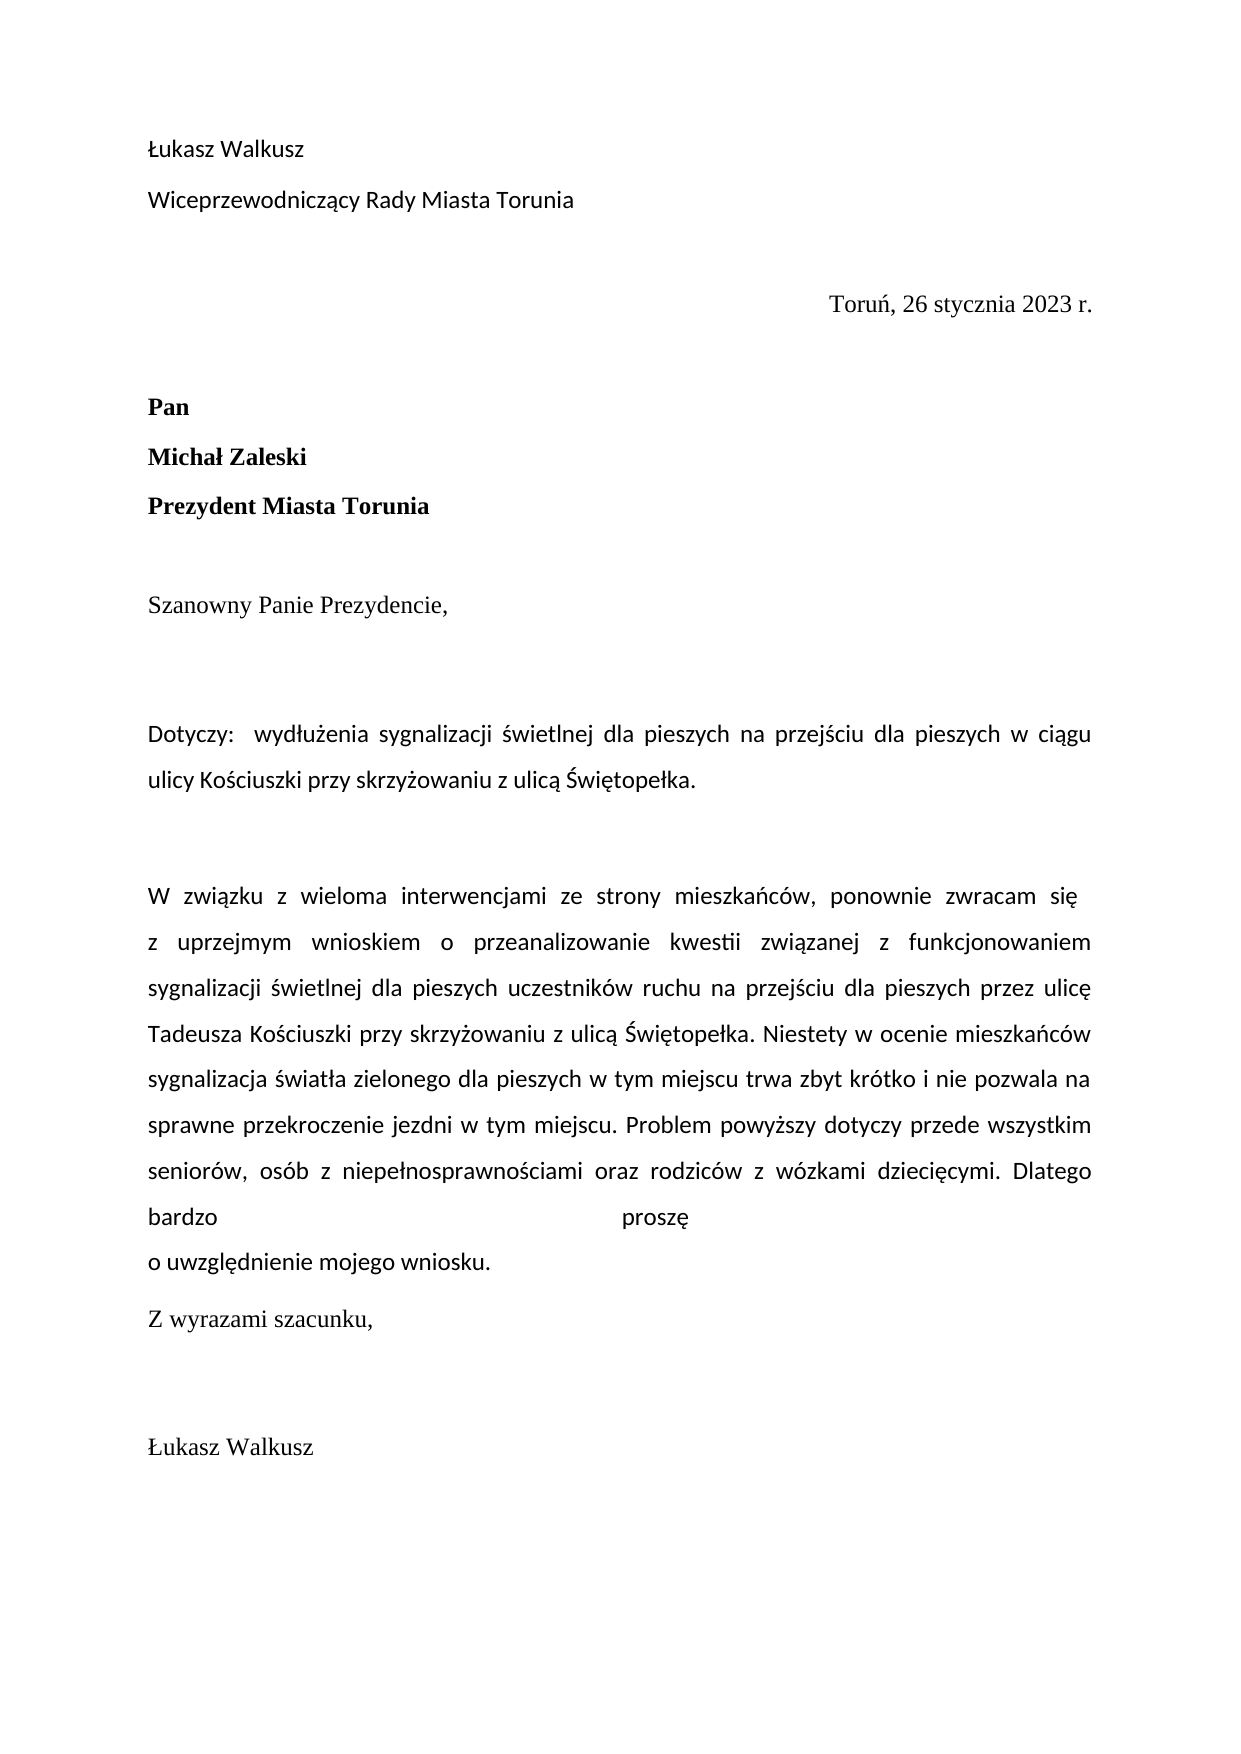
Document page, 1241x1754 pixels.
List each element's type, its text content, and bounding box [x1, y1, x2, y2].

text W związku z wieloma interwencjami ze strony mieszkańców, ponownie zwracam się z uprzejmym wnioskiem o przeanalizowanie kwestii związanej z funkcjonowaniem sygnalizacji świetlnej dla pieszych uczestników ruchu na przejściu dla pieszych przez ulicę Tadeusza Kościuszki przy skrzyżowaniu z ulicą Świętopełka. Niestety w ocenie mieszkańców sygnalizacja światła zielonego dla pieszych w tym miejscu trwa zbyt krótko i nie pozwala na sprawne przekroczenie jezdni w tym miejscu. Problem powyższy dotyczy przede wszystkim seniorów, osób z niepełnosprawnościami oraz rodziców z wózkami dziecięcymi. Dlatego bardzo proszę o uwzględnienie mojego wniosku. [148, 881, 1093, 1277]
text Pan [148, 392, 1093, 421]
text Wiceprzewodniczący Rady Miasta Torunia [148, 184, 1093, 215]
text Szanowny Panie Prezydencie, [148, 590, 1093, 619]
text Z wyrazami szacunku, [148, 1304, 1093, 1333]
text Toruń, 26 stycznia 2023 r. [148, 289, 1093, 317]
text Łukasz Walkusz [148, 1432, 1093, 1461]
text Łukasz Walkusz [148, 133, 1093, 163]
text Dotyczy: wydłużenia sygnalizacji świetlnej dla pieszych na przejściu dla pieszych w ciągu ulicy Kościuszki przy skrzyżowaniu z ulicą Świętopełka. [148, 718, 1093, 794]
text Prezydent Miasta Torunia [148, 491, 1093, 520]
text Michał Zaleski [148, 442, 1093, 470]
